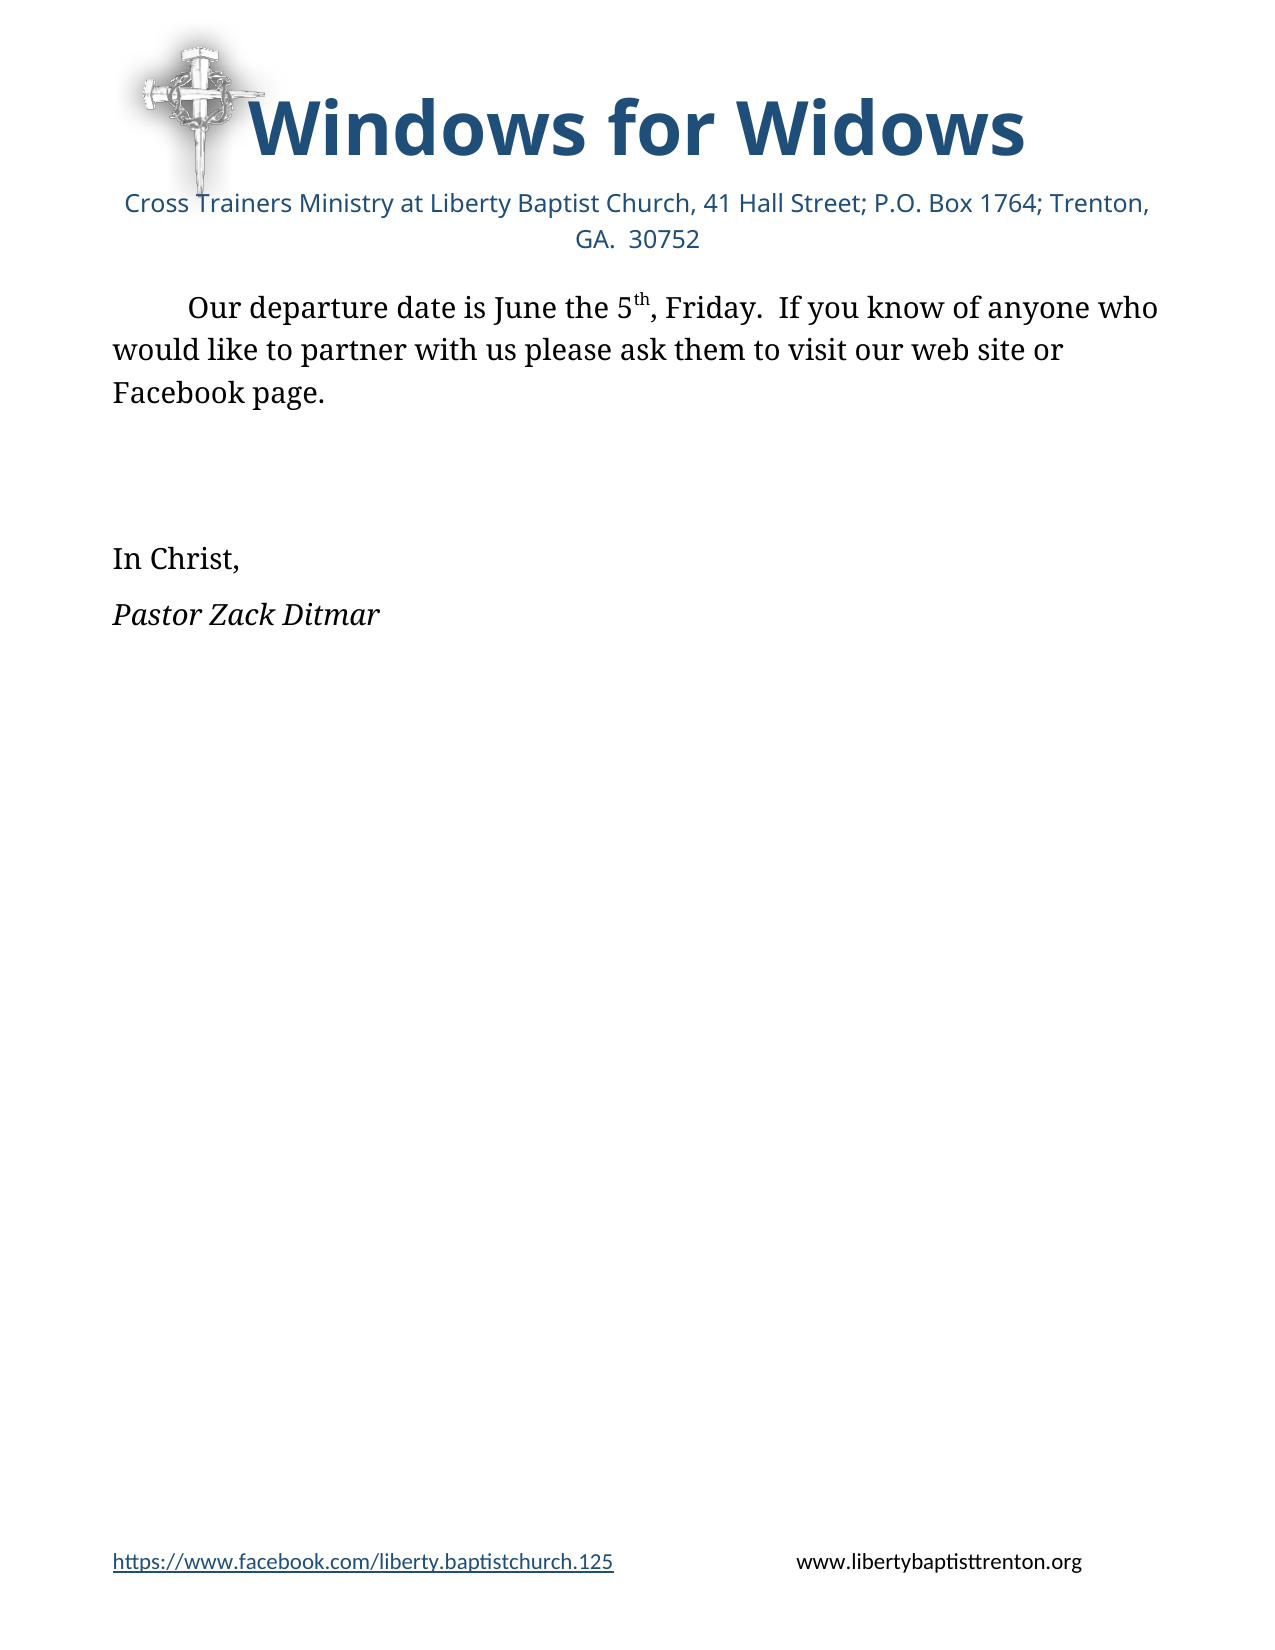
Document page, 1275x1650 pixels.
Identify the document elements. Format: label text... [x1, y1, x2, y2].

text Pastor Zack Ditmar [112, 594, 1162, 633]
text In Christ, [112, 538, 1162, 578]
text Our departure date is June the 5th, Friday. If you know of anyone who would like to partner with us please ask them to visit our web site or Facebook page. [112, 287, 1162, 412]
picture [143, 47, 265, 198]
